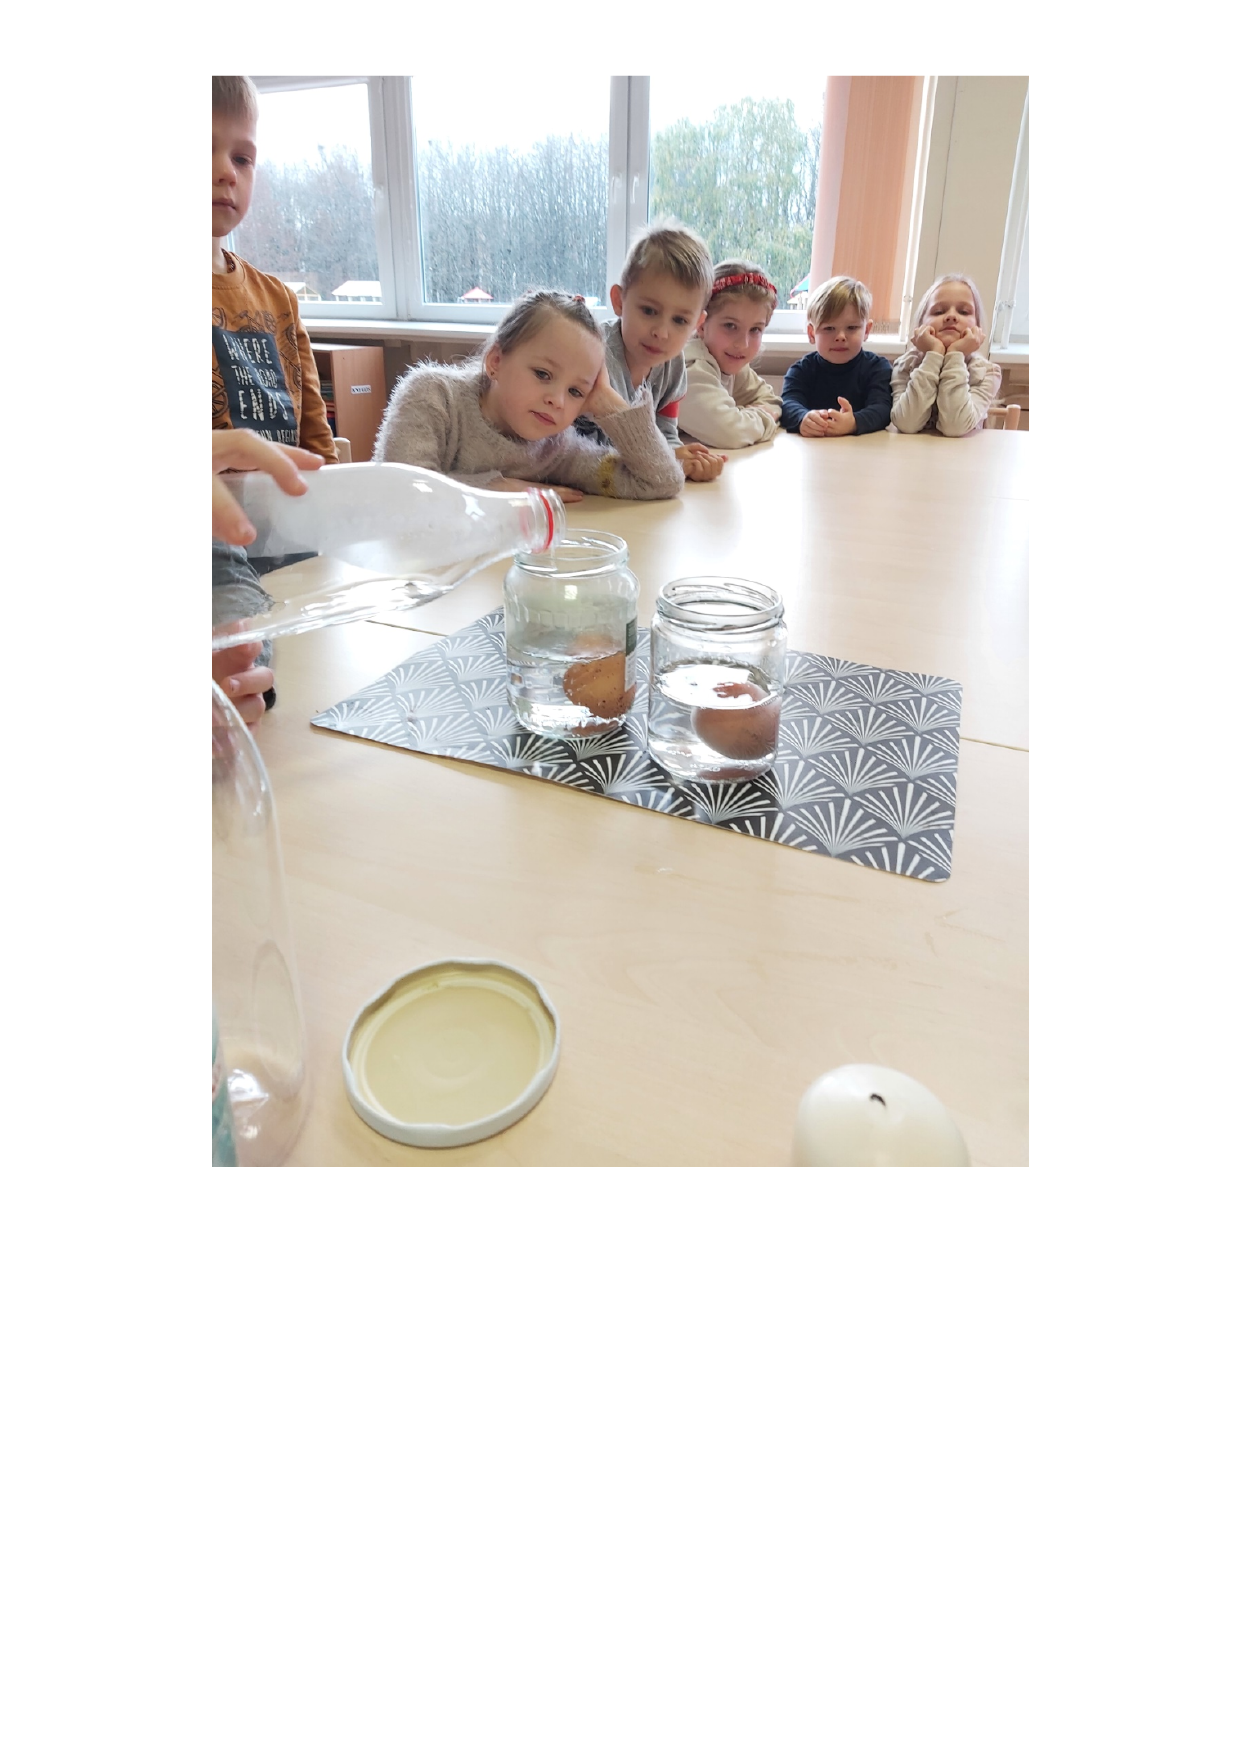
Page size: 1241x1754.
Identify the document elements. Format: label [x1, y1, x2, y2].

picture [212, 77, 1028, 1167]
